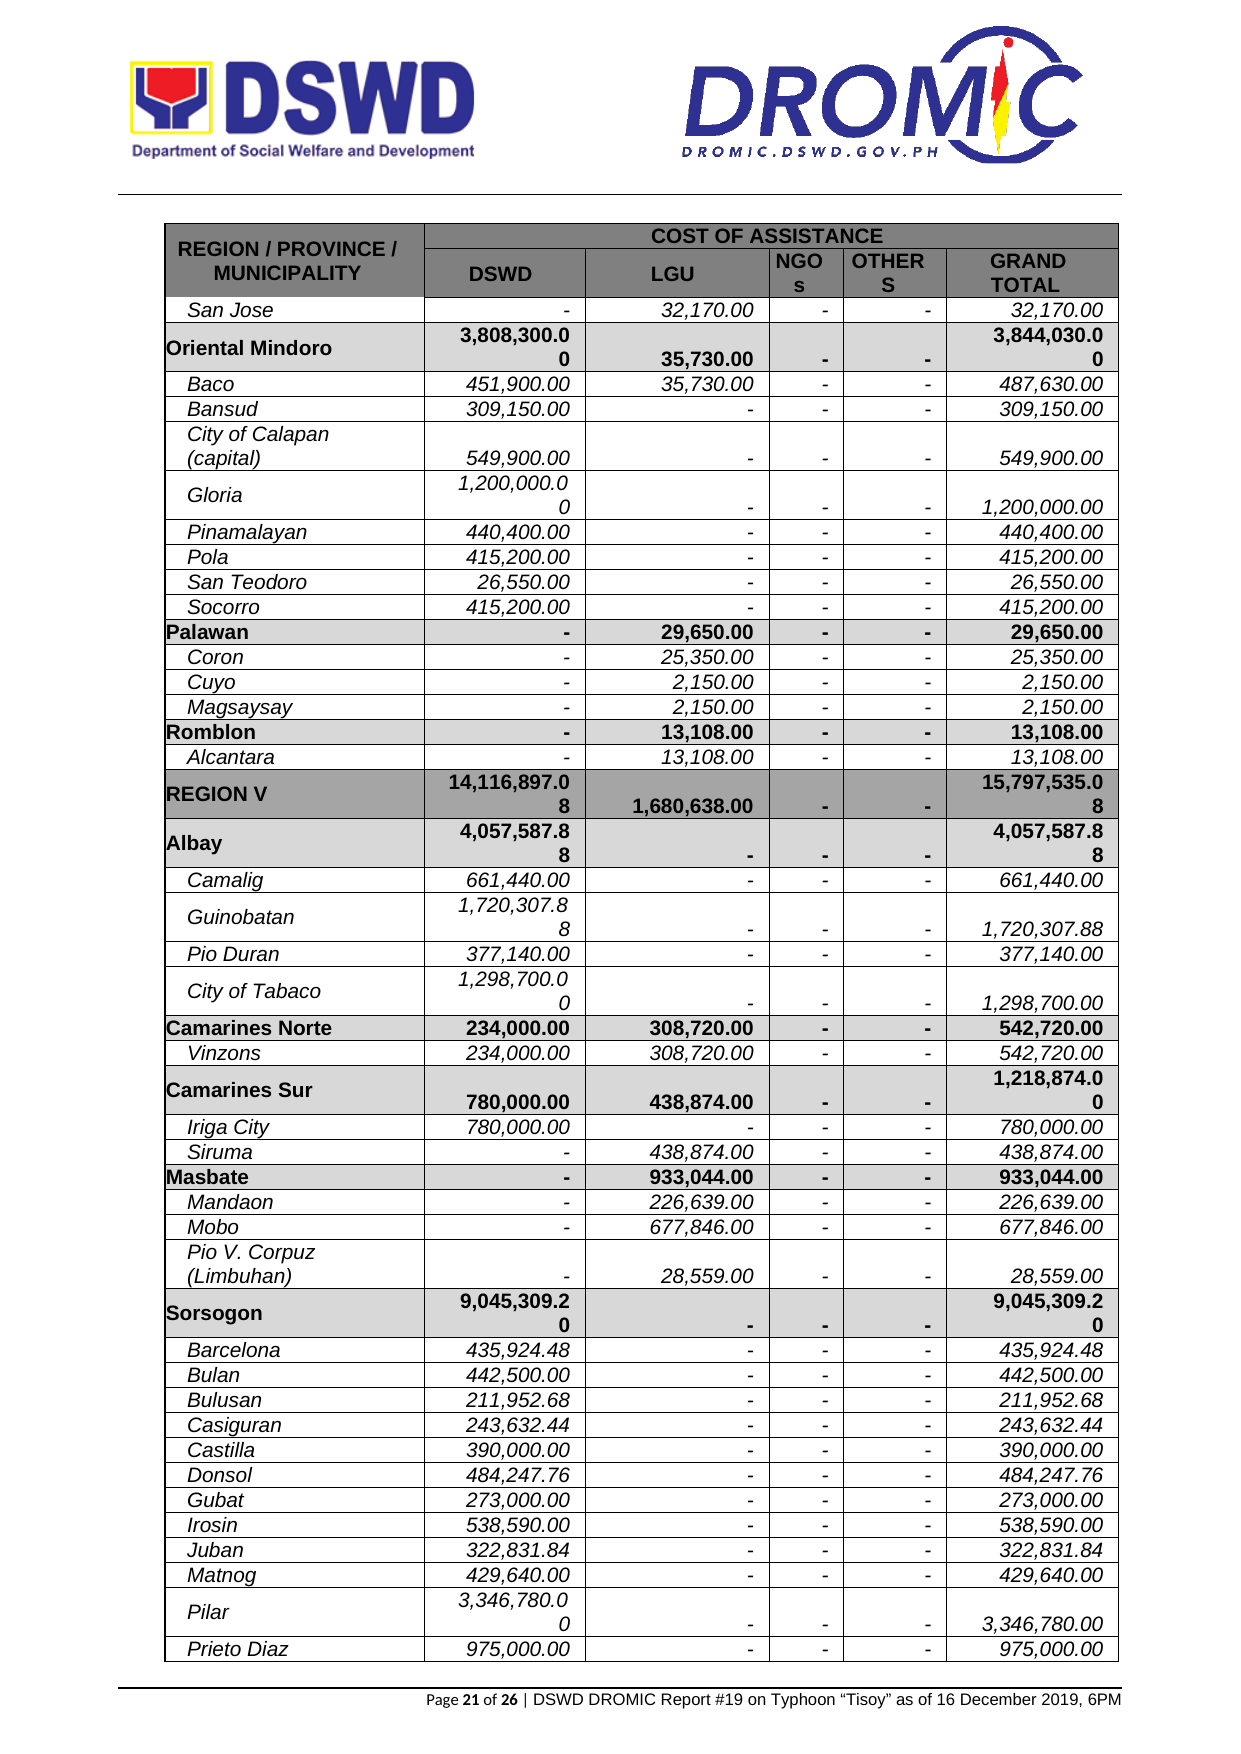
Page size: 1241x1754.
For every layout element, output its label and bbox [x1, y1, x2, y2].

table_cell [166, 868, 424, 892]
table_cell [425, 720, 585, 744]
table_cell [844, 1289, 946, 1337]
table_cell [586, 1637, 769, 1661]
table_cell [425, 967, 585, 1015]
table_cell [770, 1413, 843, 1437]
picture [674, 25, 1088, 163]
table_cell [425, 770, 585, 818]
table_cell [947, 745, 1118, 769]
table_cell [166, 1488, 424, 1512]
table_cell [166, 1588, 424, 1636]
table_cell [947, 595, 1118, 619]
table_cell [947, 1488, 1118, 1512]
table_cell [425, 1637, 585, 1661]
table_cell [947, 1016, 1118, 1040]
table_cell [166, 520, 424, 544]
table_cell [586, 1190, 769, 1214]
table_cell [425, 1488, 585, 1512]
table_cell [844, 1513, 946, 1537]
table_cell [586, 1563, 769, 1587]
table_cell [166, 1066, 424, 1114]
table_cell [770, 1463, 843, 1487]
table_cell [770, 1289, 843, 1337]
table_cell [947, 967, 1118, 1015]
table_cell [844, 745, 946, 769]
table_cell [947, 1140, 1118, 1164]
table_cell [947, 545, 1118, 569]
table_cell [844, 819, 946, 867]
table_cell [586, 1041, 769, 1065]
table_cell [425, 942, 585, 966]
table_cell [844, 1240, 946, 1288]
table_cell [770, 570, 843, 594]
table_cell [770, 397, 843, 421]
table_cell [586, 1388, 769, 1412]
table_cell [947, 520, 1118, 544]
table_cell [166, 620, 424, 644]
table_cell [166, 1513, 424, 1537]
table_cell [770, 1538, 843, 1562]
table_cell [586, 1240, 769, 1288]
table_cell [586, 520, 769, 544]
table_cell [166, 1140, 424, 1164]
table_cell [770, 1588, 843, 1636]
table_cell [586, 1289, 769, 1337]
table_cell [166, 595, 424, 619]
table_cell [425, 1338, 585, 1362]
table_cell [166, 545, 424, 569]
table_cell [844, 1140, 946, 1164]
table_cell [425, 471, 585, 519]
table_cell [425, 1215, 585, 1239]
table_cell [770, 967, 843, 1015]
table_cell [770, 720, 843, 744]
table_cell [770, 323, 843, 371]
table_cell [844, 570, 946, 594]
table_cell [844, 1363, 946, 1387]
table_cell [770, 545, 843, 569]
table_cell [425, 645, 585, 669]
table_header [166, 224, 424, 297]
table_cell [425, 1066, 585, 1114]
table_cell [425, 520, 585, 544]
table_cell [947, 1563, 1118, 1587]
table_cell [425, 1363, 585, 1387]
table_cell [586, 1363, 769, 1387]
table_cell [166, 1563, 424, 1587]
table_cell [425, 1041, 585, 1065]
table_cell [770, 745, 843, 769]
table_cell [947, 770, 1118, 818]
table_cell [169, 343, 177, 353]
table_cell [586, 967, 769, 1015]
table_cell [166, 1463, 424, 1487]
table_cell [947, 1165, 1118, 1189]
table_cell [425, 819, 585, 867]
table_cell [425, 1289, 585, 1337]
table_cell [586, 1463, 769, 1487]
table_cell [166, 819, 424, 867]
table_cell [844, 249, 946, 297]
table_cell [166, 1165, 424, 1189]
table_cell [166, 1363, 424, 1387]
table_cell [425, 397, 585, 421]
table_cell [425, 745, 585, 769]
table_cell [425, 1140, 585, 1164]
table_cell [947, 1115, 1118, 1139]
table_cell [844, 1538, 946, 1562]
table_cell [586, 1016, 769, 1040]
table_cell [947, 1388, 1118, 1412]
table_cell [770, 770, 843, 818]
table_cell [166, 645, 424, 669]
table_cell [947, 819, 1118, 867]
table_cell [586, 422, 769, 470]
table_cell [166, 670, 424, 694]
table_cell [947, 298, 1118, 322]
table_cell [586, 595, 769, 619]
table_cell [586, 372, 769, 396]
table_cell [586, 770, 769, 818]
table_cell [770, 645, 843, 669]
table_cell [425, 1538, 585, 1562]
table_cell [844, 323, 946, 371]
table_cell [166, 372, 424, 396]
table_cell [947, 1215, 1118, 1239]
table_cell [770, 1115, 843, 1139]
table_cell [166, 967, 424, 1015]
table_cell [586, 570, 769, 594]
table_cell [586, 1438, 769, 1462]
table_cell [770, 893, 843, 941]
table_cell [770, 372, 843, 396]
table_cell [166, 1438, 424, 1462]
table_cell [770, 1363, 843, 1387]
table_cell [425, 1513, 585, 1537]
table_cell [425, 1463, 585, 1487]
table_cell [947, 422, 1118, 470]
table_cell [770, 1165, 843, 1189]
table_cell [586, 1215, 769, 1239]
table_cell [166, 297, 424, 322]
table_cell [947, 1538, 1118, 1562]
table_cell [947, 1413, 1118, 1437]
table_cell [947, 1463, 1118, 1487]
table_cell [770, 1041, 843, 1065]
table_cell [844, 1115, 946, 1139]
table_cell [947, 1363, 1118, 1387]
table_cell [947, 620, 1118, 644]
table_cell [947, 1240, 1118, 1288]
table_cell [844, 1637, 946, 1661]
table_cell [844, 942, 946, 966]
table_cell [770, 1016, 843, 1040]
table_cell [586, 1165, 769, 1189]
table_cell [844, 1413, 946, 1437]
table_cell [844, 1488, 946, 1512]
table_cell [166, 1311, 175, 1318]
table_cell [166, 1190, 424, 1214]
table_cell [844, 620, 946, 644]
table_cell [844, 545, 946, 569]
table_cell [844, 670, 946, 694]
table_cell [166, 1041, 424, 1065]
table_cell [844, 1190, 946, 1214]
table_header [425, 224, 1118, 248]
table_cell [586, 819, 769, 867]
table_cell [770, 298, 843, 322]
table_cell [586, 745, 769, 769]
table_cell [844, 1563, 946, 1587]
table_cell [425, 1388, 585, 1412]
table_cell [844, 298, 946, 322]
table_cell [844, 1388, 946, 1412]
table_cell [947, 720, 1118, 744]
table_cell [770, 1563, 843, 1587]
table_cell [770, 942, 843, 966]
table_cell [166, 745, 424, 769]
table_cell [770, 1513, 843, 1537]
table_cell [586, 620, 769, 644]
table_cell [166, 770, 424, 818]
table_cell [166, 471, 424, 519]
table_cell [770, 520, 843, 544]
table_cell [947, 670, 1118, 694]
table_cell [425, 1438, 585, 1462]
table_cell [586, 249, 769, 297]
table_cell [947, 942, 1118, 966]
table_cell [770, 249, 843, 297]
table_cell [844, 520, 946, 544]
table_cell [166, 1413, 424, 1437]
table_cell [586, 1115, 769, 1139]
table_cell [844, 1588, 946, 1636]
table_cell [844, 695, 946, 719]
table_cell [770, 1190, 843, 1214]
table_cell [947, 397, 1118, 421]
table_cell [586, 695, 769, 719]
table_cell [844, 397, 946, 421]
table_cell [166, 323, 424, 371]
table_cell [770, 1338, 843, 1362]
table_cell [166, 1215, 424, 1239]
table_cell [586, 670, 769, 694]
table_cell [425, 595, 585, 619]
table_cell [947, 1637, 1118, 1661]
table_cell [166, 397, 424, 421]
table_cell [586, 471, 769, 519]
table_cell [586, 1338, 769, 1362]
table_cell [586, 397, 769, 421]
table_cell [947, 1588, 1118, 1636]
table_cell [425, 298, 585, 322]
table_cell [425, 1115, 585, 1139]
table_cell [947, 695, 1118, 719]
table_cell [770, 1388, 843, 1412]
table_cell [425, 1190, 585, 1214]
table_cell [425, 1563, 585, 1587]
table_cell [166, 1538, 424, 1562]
picture [118, 57, 487, 164]
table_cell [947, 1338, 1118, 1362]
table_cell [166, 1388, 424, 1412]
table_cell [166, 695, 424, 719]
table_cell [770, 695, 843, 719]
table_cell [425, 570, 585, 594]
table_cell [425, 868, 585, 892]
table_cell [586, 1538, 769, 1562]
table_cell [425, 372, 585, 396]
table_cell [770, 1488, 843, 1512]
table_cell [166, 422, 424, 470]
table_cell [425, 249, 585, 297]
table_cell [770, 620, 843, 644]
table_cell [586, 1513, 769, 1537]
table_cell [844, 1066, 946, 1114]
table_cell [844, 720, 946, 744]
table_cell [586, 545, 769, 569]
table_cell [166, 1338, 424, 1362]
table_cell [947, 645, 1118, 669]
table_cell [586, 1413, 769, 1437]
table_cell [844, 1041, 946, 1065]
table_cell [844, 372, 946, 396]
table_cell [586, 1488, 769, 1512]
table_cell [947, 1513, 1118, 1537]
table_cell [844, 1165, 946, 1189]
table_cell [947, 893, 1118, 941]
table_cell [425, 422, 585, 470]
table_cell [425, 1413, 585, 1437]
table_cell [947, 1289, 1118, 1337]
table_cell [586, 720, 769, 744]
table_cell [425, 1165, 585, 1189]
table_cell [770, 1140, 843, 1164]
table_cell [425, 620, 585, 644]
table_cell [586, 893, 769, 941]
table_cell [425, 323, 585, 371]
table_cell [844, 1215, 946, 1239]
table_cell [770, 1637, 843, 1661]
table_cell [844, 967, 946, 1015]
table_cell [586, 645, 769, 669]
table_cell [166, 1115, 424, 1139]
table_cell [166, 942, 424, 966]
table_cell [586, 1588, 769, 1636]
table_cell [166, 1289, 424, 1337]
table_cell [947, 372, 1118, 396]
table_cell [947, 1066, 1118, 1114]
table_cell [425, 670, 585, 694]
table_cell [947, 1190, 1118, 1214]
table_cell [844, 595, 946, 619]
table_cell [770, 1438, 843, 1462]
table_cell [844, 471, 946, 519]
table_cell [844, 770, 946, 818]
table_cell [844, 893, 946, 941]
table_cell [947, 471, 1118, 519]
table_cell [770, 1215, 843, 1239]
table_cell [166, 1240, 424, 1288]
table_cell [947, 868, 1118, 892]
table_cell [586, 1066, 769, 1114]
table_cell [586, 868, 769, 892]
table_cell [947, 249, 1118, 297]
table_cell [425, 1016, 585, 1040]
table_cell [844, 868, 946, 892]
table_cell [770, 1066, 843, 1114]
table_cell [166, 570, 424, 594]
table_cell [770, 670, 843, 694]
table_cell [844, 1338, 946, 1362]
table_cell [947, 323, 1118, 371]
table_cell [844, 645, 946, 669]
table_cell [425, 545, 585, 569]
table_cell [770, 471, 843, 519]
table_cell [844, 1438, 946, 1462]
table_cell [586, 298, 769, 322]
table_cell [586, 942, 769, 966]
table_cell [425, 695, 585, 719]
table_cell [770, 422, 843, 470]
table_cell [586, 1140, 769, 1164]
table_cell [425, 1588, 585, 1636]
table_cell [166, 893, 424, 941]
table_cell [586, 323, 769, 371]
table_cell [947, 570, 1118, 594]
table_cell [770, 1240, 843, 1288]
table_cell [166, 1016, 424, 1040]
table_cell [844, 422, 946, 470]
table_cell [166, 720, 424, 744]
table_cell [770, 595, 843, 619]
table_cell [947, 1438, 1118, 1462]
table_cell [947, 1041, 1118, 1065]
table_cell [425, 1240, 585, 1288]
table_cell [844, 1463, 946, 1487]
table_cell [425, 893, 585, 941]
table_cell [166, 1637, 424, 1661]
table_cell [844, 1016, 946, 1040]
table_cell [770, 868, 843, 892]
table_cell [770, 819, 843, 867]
